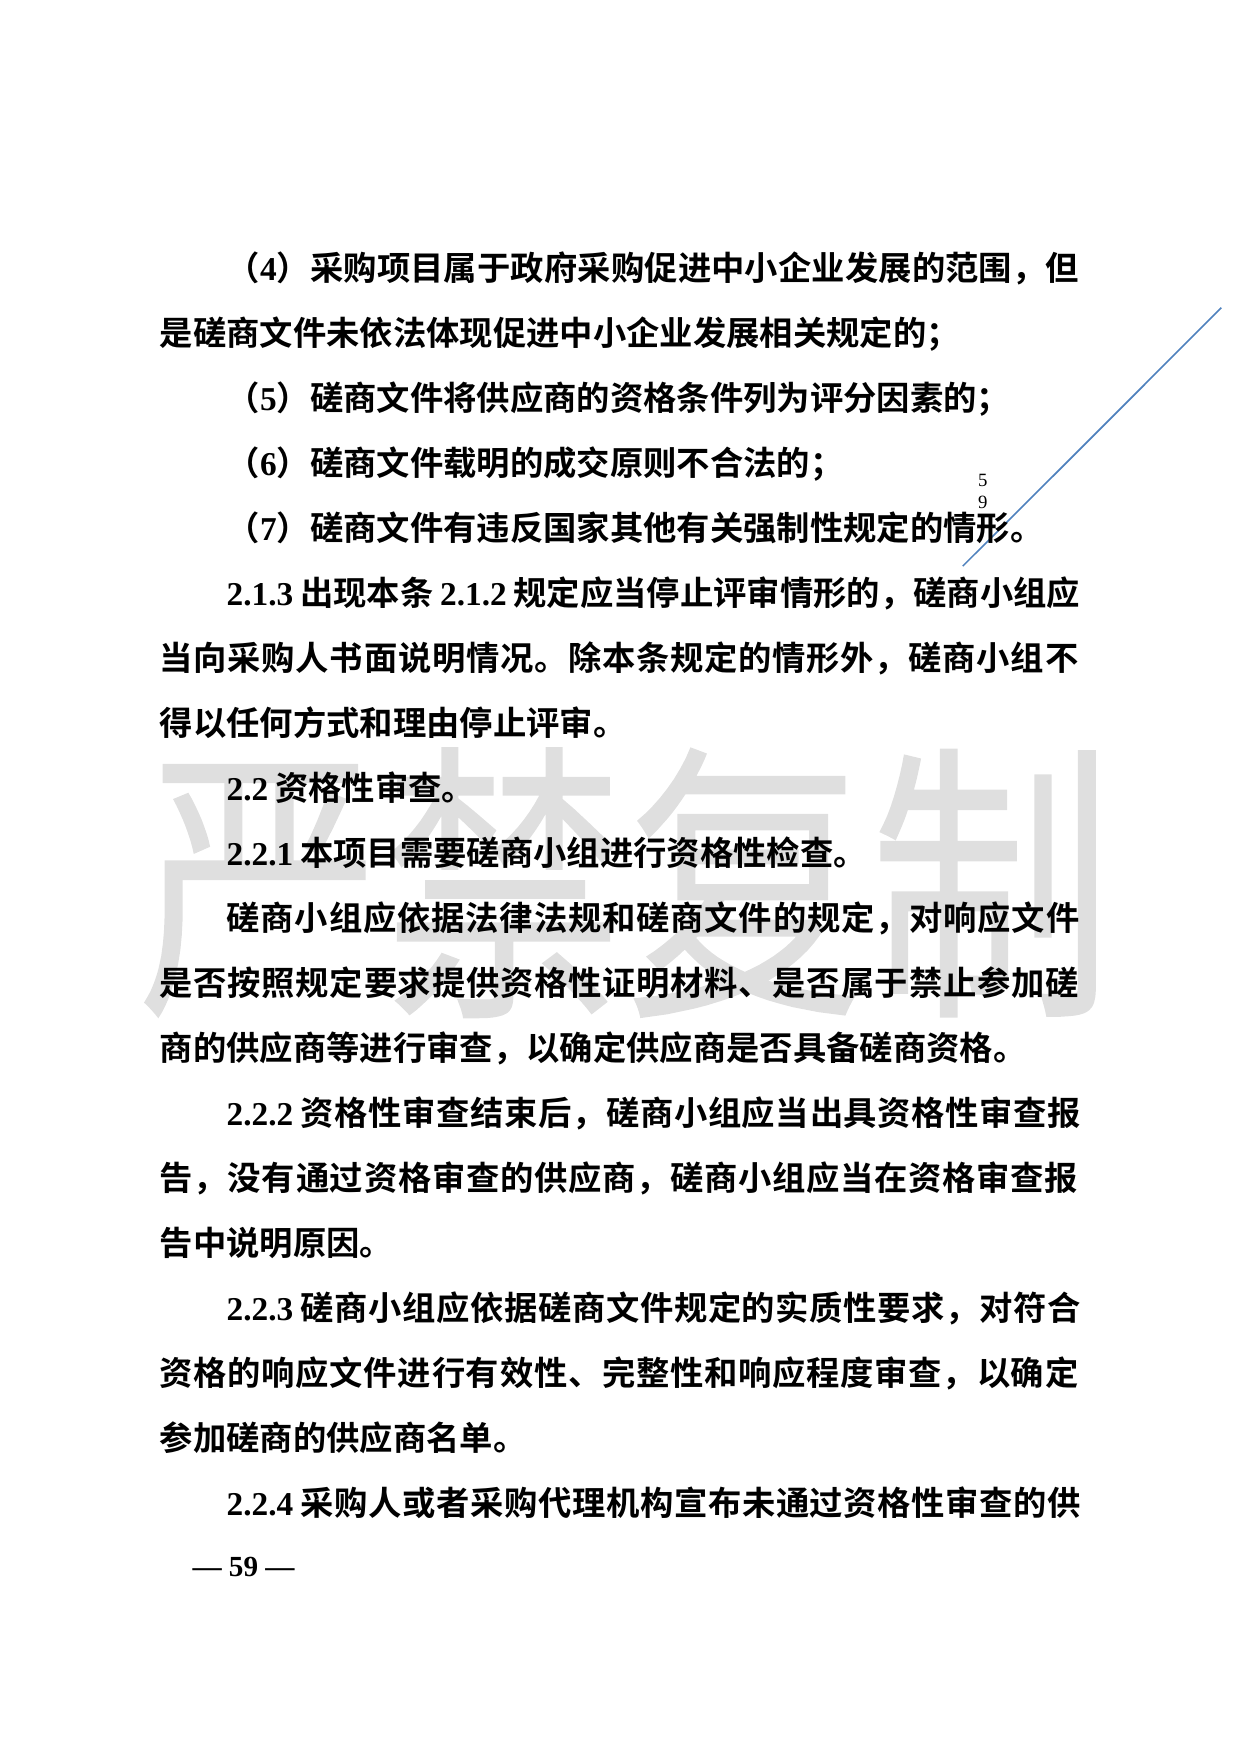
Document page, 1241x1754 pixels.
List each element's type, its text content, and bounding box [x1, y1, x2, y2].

text 2.1.3出现本条2.1.2规定应当停止评审情形的，磋商小组应当向采购人书面说明情况。除本条规定的情形外，磋商小组不得以任何方式和理由停止评审。 [159, 558, 1081, 753]
text 2.2.2资格性审查结束后，磋商小组应当出具资格性审查报告，没有通过资格审查的供应商，磋商小组应当在资格审查报告中说明原因。 [159, 1078, 1081, 1273]
text 2.2资格性审查。 [159, 753, 1081, 818]
text 2.2.1本项目需要磋商小组进行资格性检查。 [159, 818, 1081, 883]
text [159, 1468, 1081, 1533]
text 2.2.3磋商小组应依据磋商文件规定的实质性要求，对符合资格的响应文件进行有效性、完整性和响应程度审查，以确定参加磋商的供应商名单。 [159, 1273, 1081, 1468]
text （6）磋商文件载明的成交原则不合法的； [159, 428, 1081, 493]
text （7）磋商文件有违反国家其他有关强制性规定的情形。 [159, 493, 1081, 558]
text （5）磋商文件将供应商的资格条件列为评分因素的； [159, 363, 1081, 428]
text 磋商小组应依据法律法规和磋商文件的规定，对响应文件是否按照规定要求提供资格性证明材料、是否属于禁止参加磋商的供应商等进行审查，以确定供应商是否具备磋商资格。 [159, 883, 1081, 1078]
text （4）采购项目属于政府采购促进中小企业发展的范围，但是磋商文件未依法体现促进中小企业发展相关规定的； [159, 233, 1081, 363]
